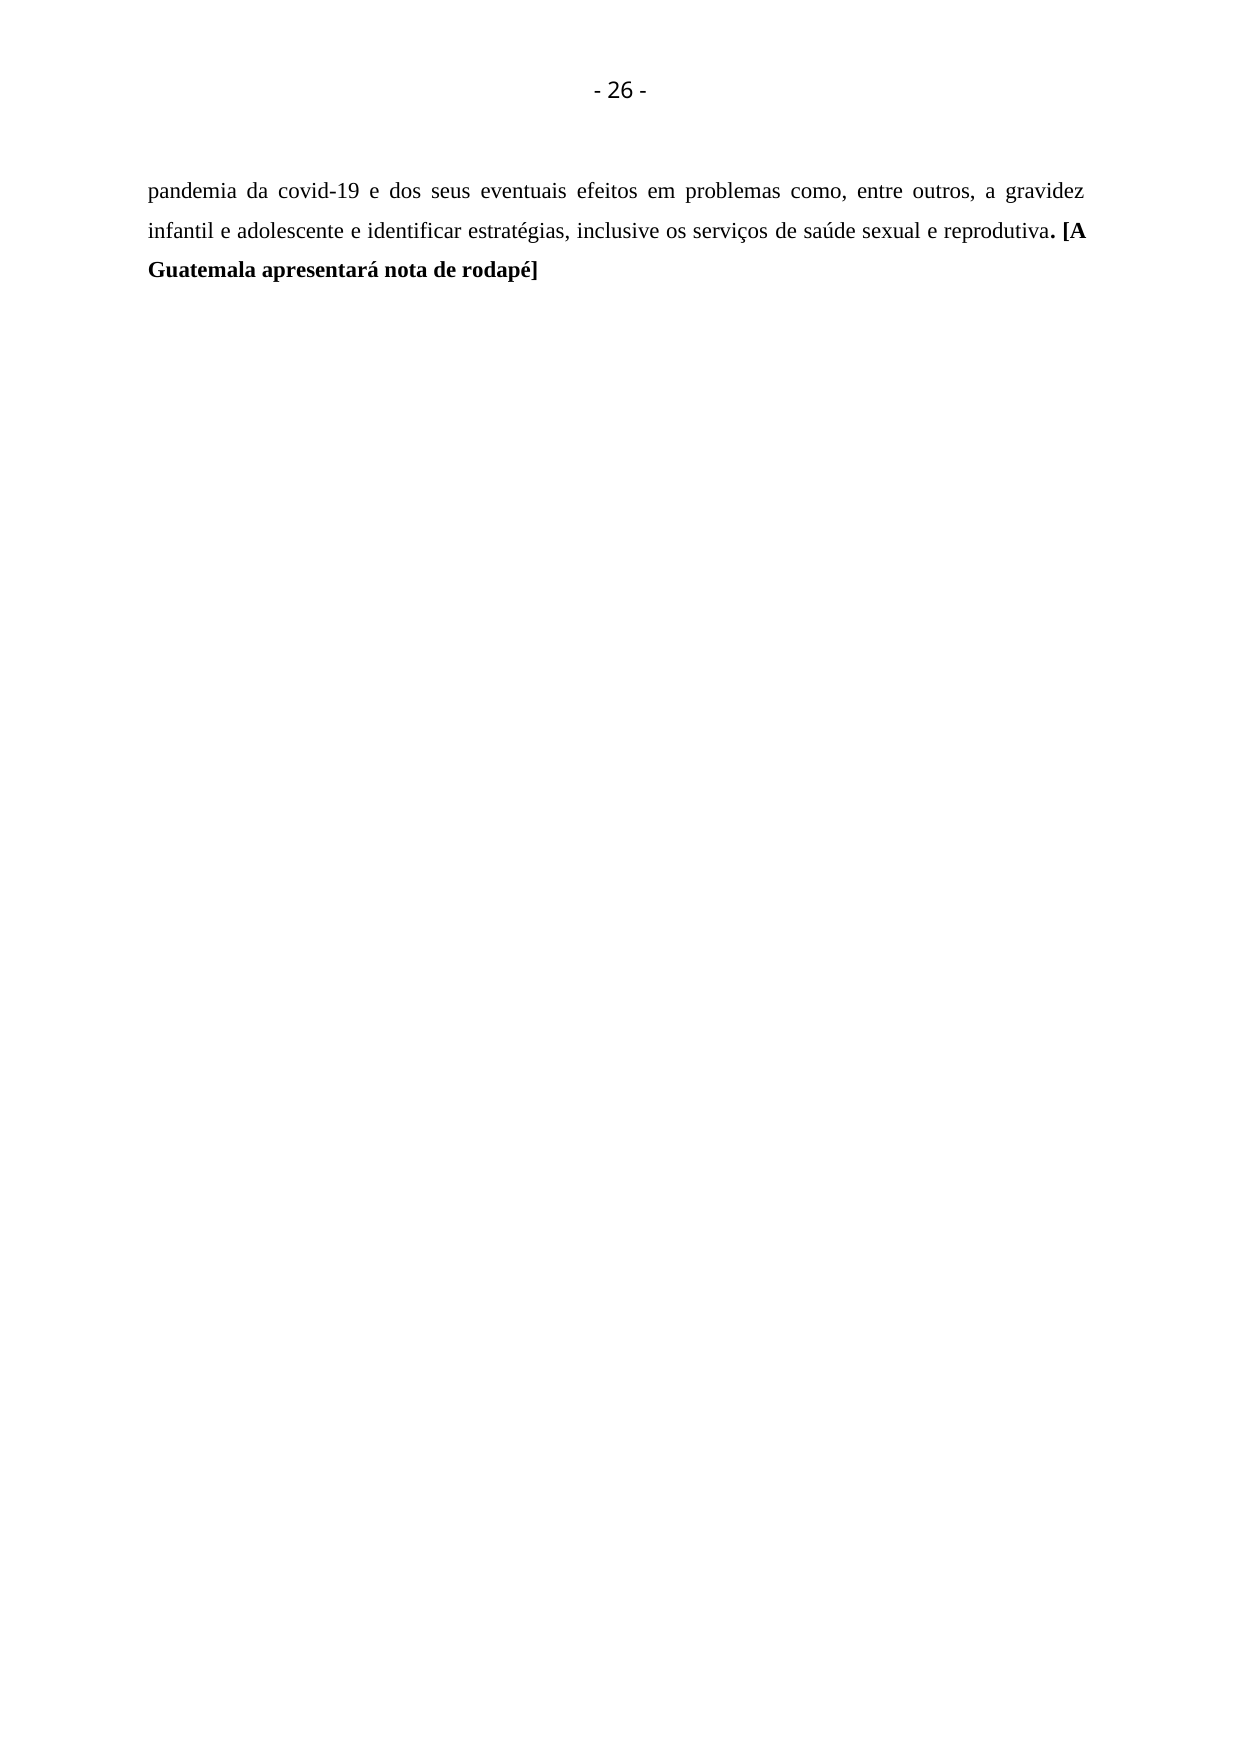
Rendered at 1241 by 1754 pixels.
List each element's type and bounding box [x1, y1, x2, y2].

list [148, 177, 1086, 283]
